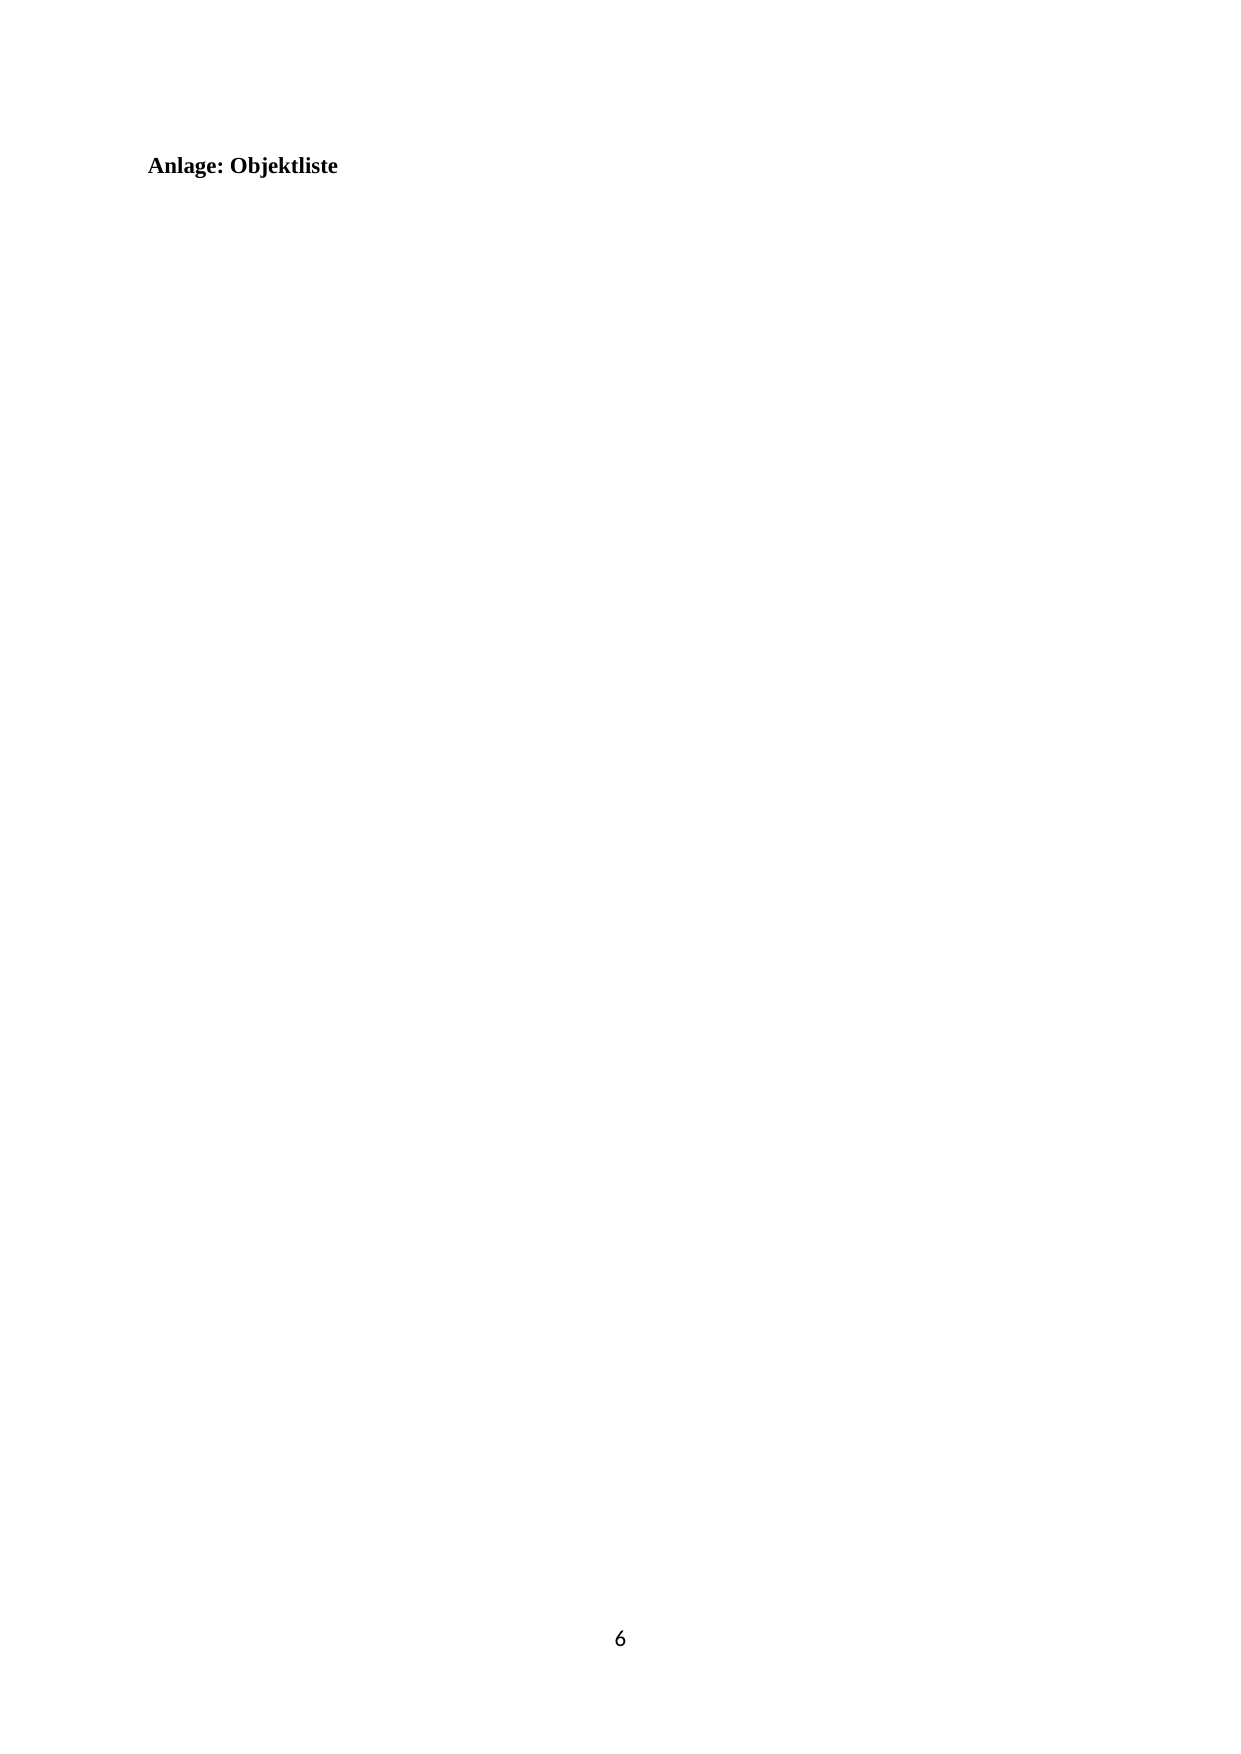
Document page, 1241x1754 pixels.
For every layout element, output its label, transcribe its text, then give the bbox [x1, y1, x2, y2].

text Anlage: Objektliste [148, 148, 1092, 179]
